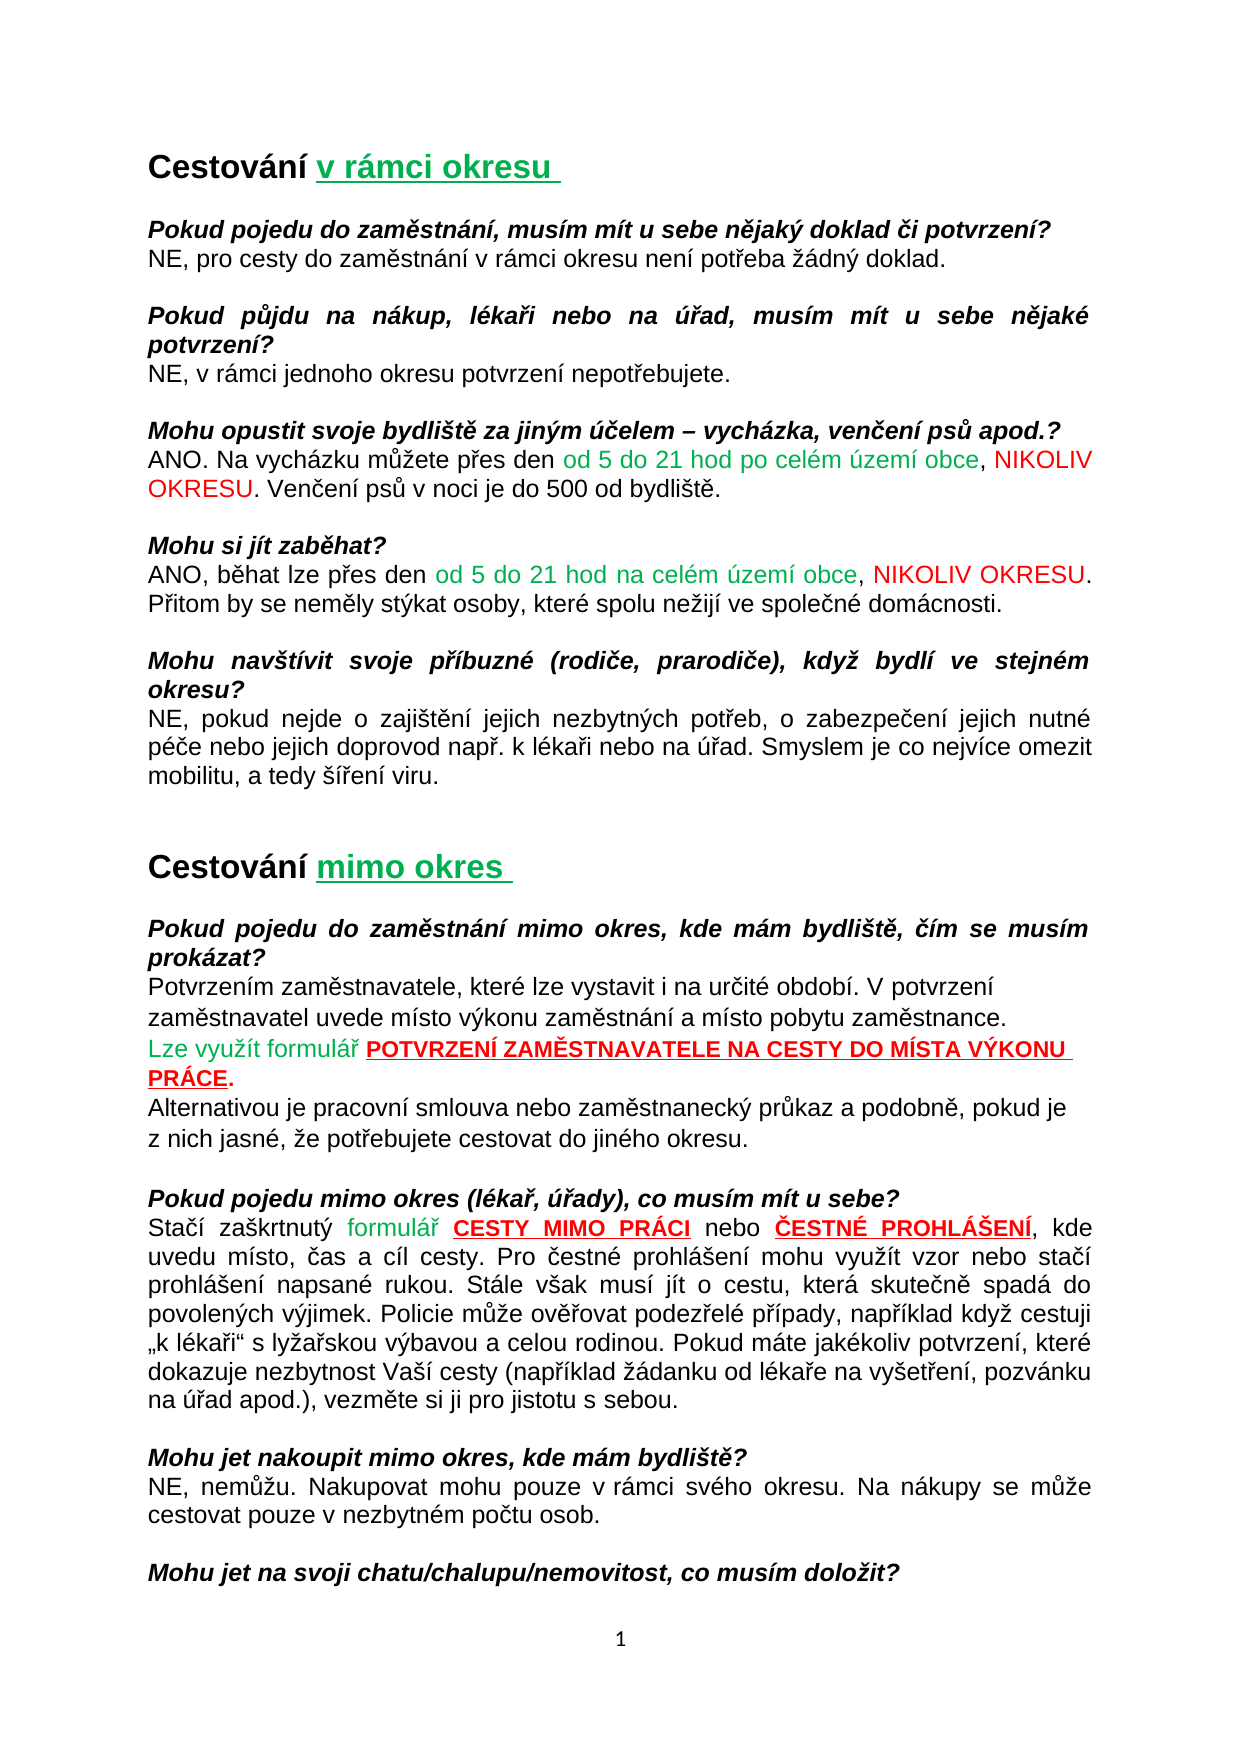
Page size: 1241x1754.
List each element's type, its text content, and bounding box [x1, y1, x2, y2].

text Pokud pojedu do zaměstnání mimo okres, kde mám bydliště, čím se musím prokázat? [148, 914, 1093, 972]
text Lze využít formulář POTVRZENÍ ZAMĚSTNAVATELE NA CESTY DO MÍSTA VÝKONU PRÁCE. [148, 1034, 1093, 1091]
text Alternativou je pracovní smlouva nebo zaměstnanecký průkaz a podobně, pokud je z nich jasné, že potřebujete cestovat do jiného okresu. [148, 1093, 1093, 1153]
text NE, v rámci jednoho okresu potvrzení nepotřebujete. [148, 358, 1093, 387]
text ANO. Na vycházku můžete přes den od 5 do 21 hod po celém území obce, NIKOLIV OKRESU. Venčení psů v noci je do 500 od bydliště. [148, 445, 1093, 502]
text Pokud půjdu na nákup, lékaři nebo na úřad, musím mít u sebe nějaké potvrzení? [148, 301, 1093, 358]
text Stačí zaškrtnutý formulář CESTY MIMO PRÁCI nebo ČESTNÉ PROHLÁŠENÍ, kde uvedu místo, čas a cíl cesty. Pro čestné prohlášení mohu využít vzor nebo stačí prohlášení napsané rukou. Stále však musí jít o cestu, která skutečně spadá do povolených výjimek. Policie může ověřovat podezřelé případy, například když cestuji „k lékaři“ s lyžařskou výbavou a celou rodinou. Pokud máte jakékoliv potvrzení, které dokazuje nezbytnost Vaší cesty (například žádanku od lékaře na vyšetření, pozvánku na úřad apod.), vezměte si ji pro jistotu s sebou. [148, 1213, 1093, 1414]
text Mohu jet na svoji chatu/chalupu/nemovitost, co musím doložit? [148, 1558, 1093, 1587]
text Mohu jet nakoupit mimo okres, kde mám bydliště? [148, 1443, 1093, 1472]
text Mohu si jít zaběhat? [148, 531, 1093, 560]
text Cestování v rámci okresu [148, 148, 1093, 186]
text Pokud pojedu mimo okres (lékař, úřady), co musím mít u sebe? [148, 1184, 1093, 1213]
text Potvrzením zaměstnavatele, které lze vystavit i na určité období. V potvrzení zaměstnavatel uvede místo výkonu zaměstnání a místo pobytu zaměstnance. [148, 972, 1093, 1032]
text Pokud pojedu do zaměstnání, musím mít u sebe nějaký doklad či potvrzení? [148, 215, 1093, 243]
text NE, pokud nejde o zajištění jejich nezbytných potřeb, o zabezpečení jejich nutné péče nebo jejich doprovod např. k lékaři nebo na úřad. Smyslem je co nejvíce omezit mobilitu, a tedy šíření viru. [148, 703, 1093, 790]
text NE, pro cesty do zaměstnání v rámci okresu není potřeba žádný doklad. [148, 243, 1093, 272]
text NE, nemůžu. Nakupovat mohu pouze v rámci svého okresu. Na nákupy se může cestovat pouze v nezbytném počtu osob. [148, 1472, 1093, 1529]
text Mohu opustit svoje bydliště za jiným účelem – vycházka, venčení psů apod.? [148, 416, 1093, 445]
text Cestování mimo okres [148, 847, 1093, 886]
text ANO, běhat lze přes den od 5 do 21 hod na celém území obce, NIKOLIV OKRESU. Přitom by se neměly stýkat osoby, které spolu nežijí ve společné domácnosti. [148, 560, 1093, 617]
text Mohu navštívit svoje příbuzné (rodiče, prarodiče), když bydlí ve stejném okresu? [148, 646, 1093, 703]
